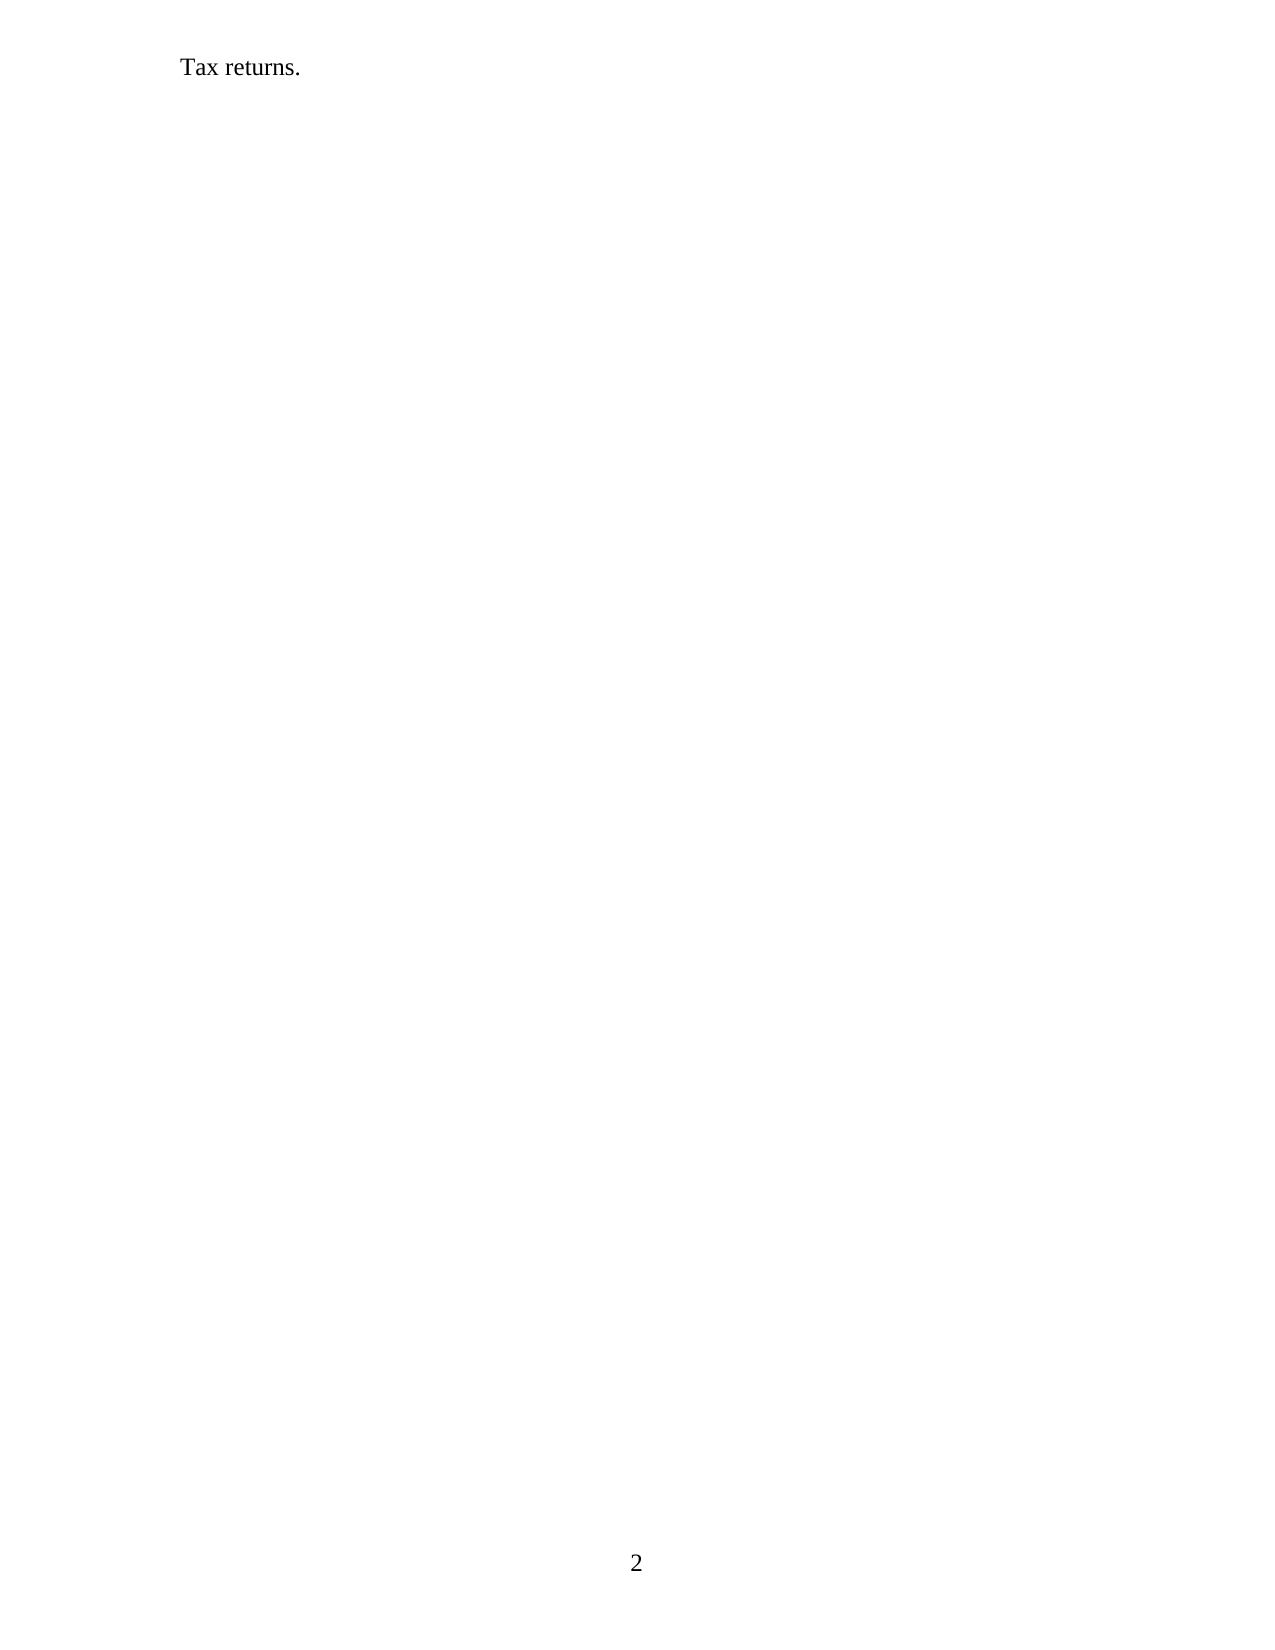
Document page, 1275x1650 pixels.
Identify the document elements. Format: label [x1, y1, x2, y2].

text [180, 52, 1170, 81]
